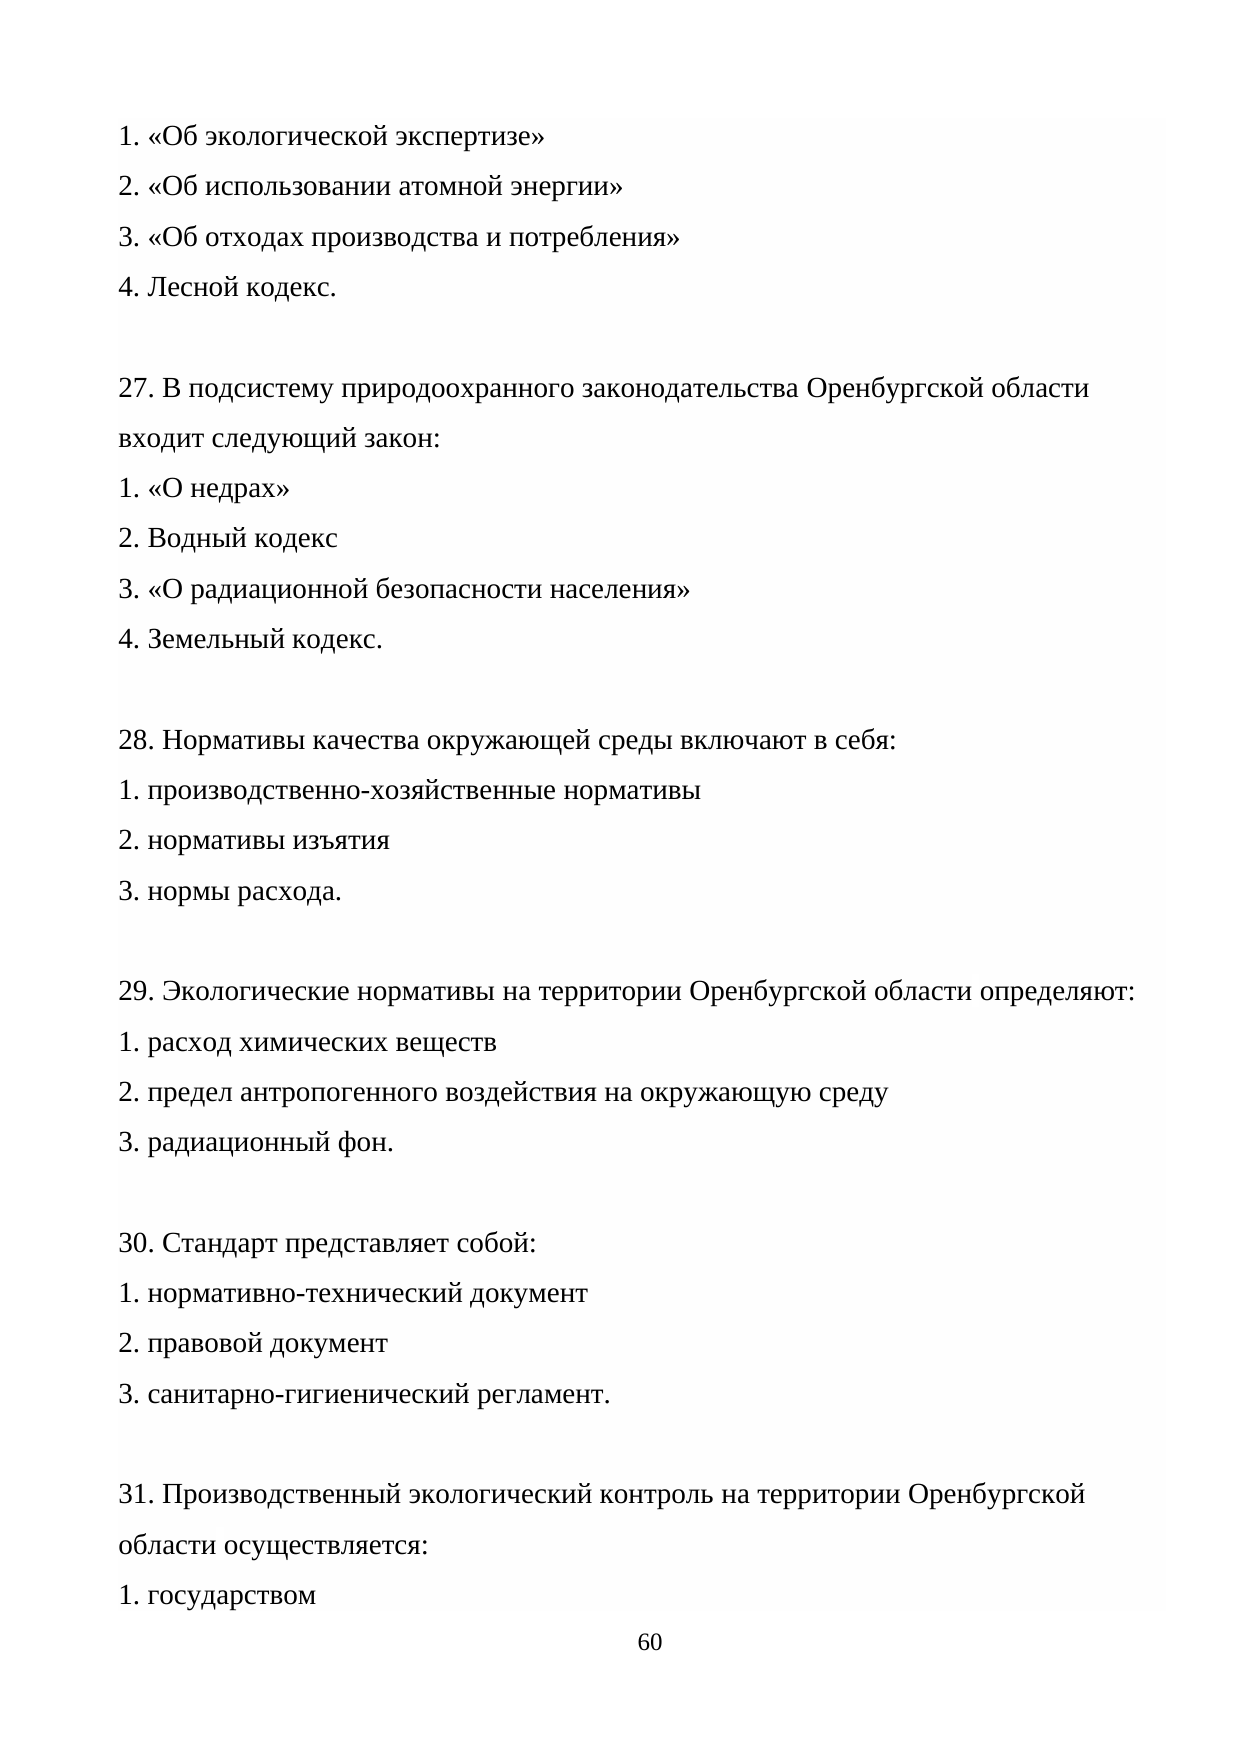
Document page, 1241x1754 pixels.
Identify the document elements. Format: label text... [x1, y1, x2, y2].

text 1. «Об экологической экспертизе» [118, 118, 1166, 152]
text 4. Лесной кодекс. [118, 269, 1166, 303]
text 1. нормативно-технический документ [118, 1275, 1166, 1309]
text 1. государством [118, 1577, 1166, 1611]
text 2. нормативы изъятия [118, 822, 1166, 856]
text 4. Земельный кодекс. [118, 621, 1166, 655]
text 2. предел антропогенного воздействия на окружающую среду [118, 1074, 1166, 1108]
text 1. «О недрах» [118, 470, 1166, 504]
text 3. санитарно-гигиенический регламент. [118, 1376, 1166, 1409]
text 2. правовой документ [118, 1326, 1166, 1359]
text 31. Производственный экологический контроль на территории Оренбургской области осуществляется: [118, 1477, 1166, 1560]
text 3. «О радиационной безопасности населения» [118, 571, 1166, 604]
text 3. нормы расхода. [118, 873, 1166, 906]
text 3. «Об отходах производства и потребления» [118, 219, 1166, 252]
text 2. Водный кодекс [118, 521, 1166, 554]
text 3. радиационный фон. [118, 1124, 1166, 1158]
text 1. расход химических веществ [118, 1024, 1166, 1057]
text 28. Нормативы качества окружающей среды включают в себя: [118, 722, 1166, 755]
text 29. Экологические нормативы на территории Оренбургской области определяют: [118, 973, 1166, 1007]
text 2. «Об использовании атомной энергии» [118, 168, 1166, 202]
text 27. В подсистему природоохранного законодательства Оренбургской области входит следующий закон: [118, 370, 1166, 453]
text 30. Стандарт представляет собой: [118, 1225, 1166, 1258]
text 1. производственно-хозяйственные нормативы [118, 772, 1166, 806]
